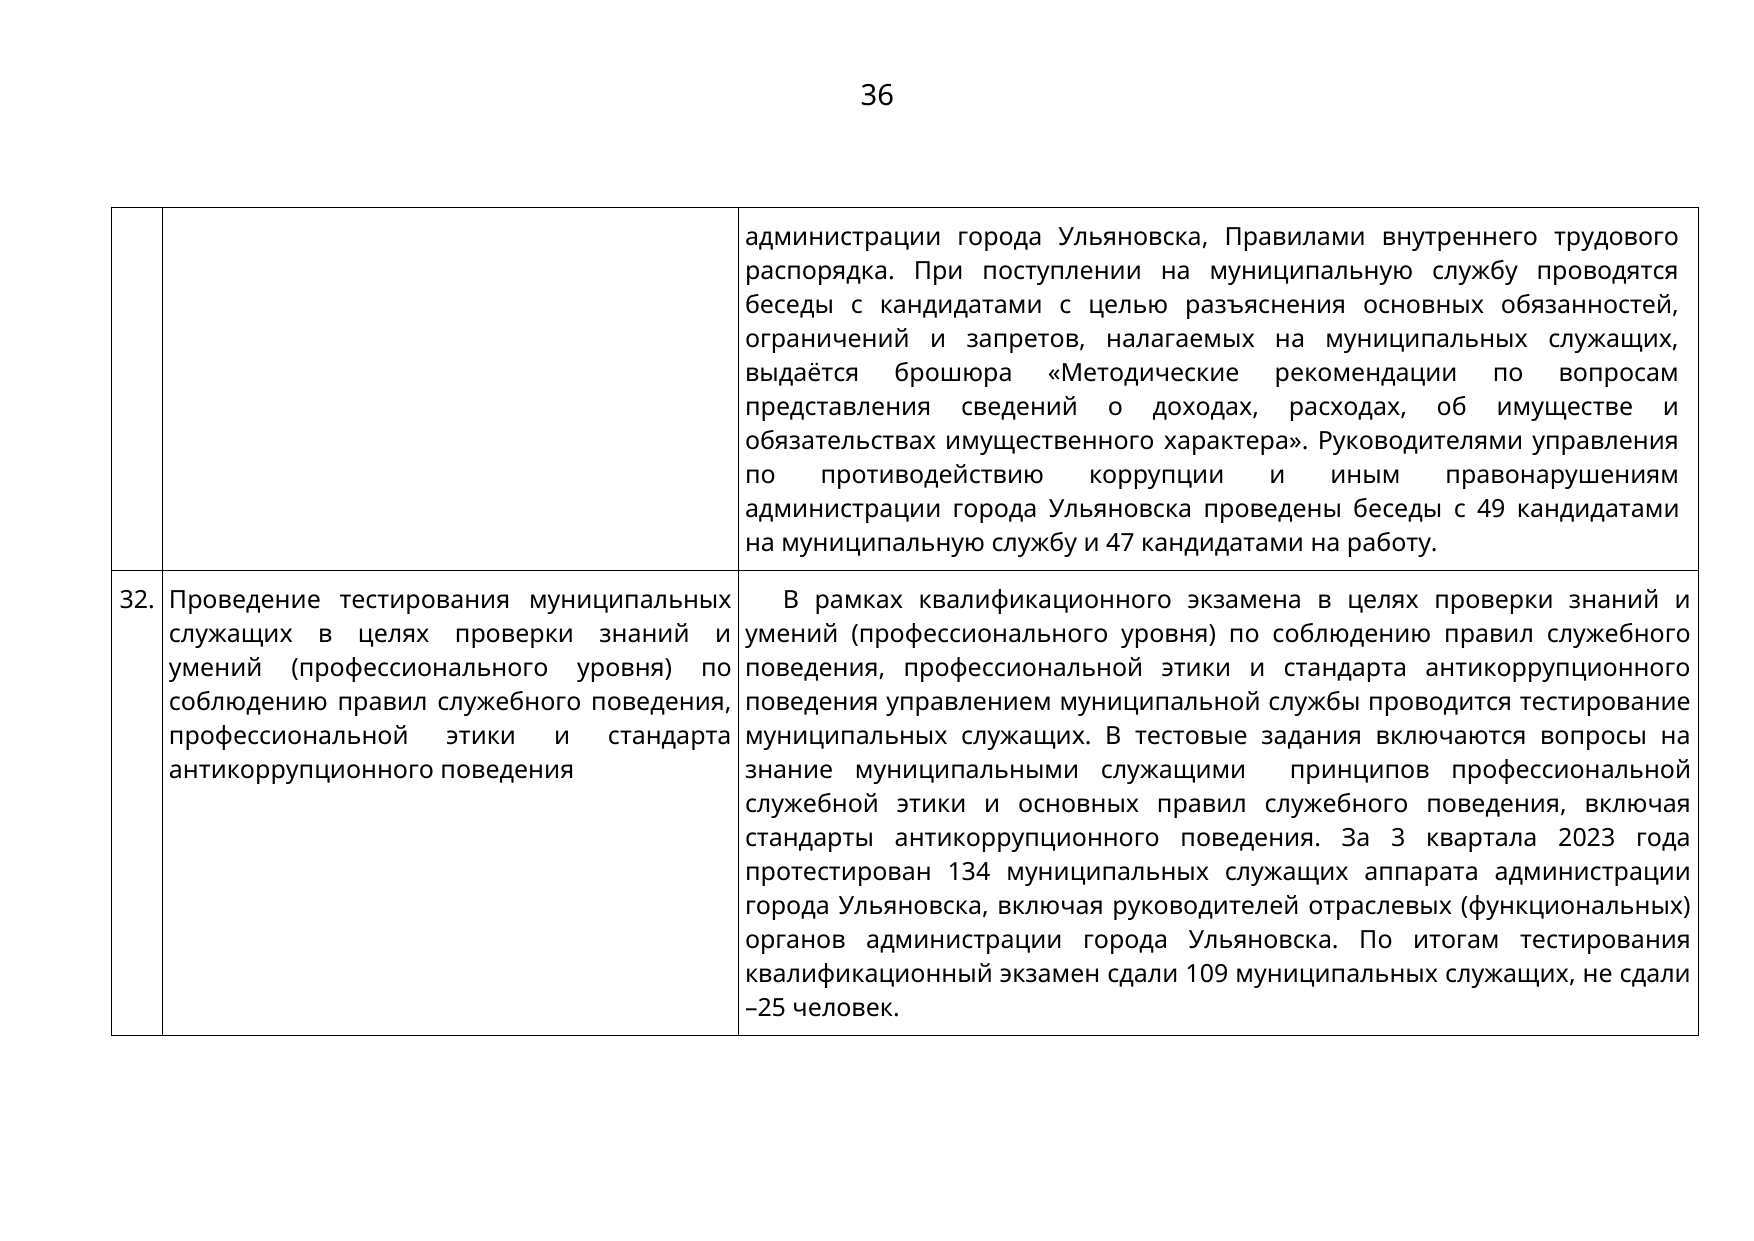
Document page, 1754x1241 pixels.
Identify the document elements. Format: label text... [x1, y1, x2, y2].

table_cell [739, 208, 1698, 570]
table_cell В рамках квалификационного экзамена в целях проверки знаний и умений (профессионального уровня) по соблюдению правил служебного поведения, профессиональной этики и стандарта антикоррупционного поведения управлением муниципальной службы проводится тестирование муниципальных служащих. В тестовые задания включаются вопросы на знание муниципальными служащими принципов профессиональной служебной этики и основных правил служебного поведения, включая стандарты антикоррупционного поведения. За 3 квартала 2023 года протестирован 134 муниципальных служащих аппарата администрации города Ульяновска, включая руководителей отраслевых (функциональных) органов администрации города Ульяновска. По итогам тестирования квалификационный экзамен сдали 109 муниципальных служащих, не сдали –25 человек. [739, 571, 1698, 1035]
table_cell 32. [112, 571, 162, 1035]
table_cell Проведение тестирования муниципальных служащих в целях проверки знаний и умений (профессионального уровня) по соблюдению правил служебного поведения, профессиональной этики и стандарта антикоррупционного поведения [163, 571, 738, 1035]
table_cell [112, 208, 162, 570]
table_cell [163, 208, 738, 570]
